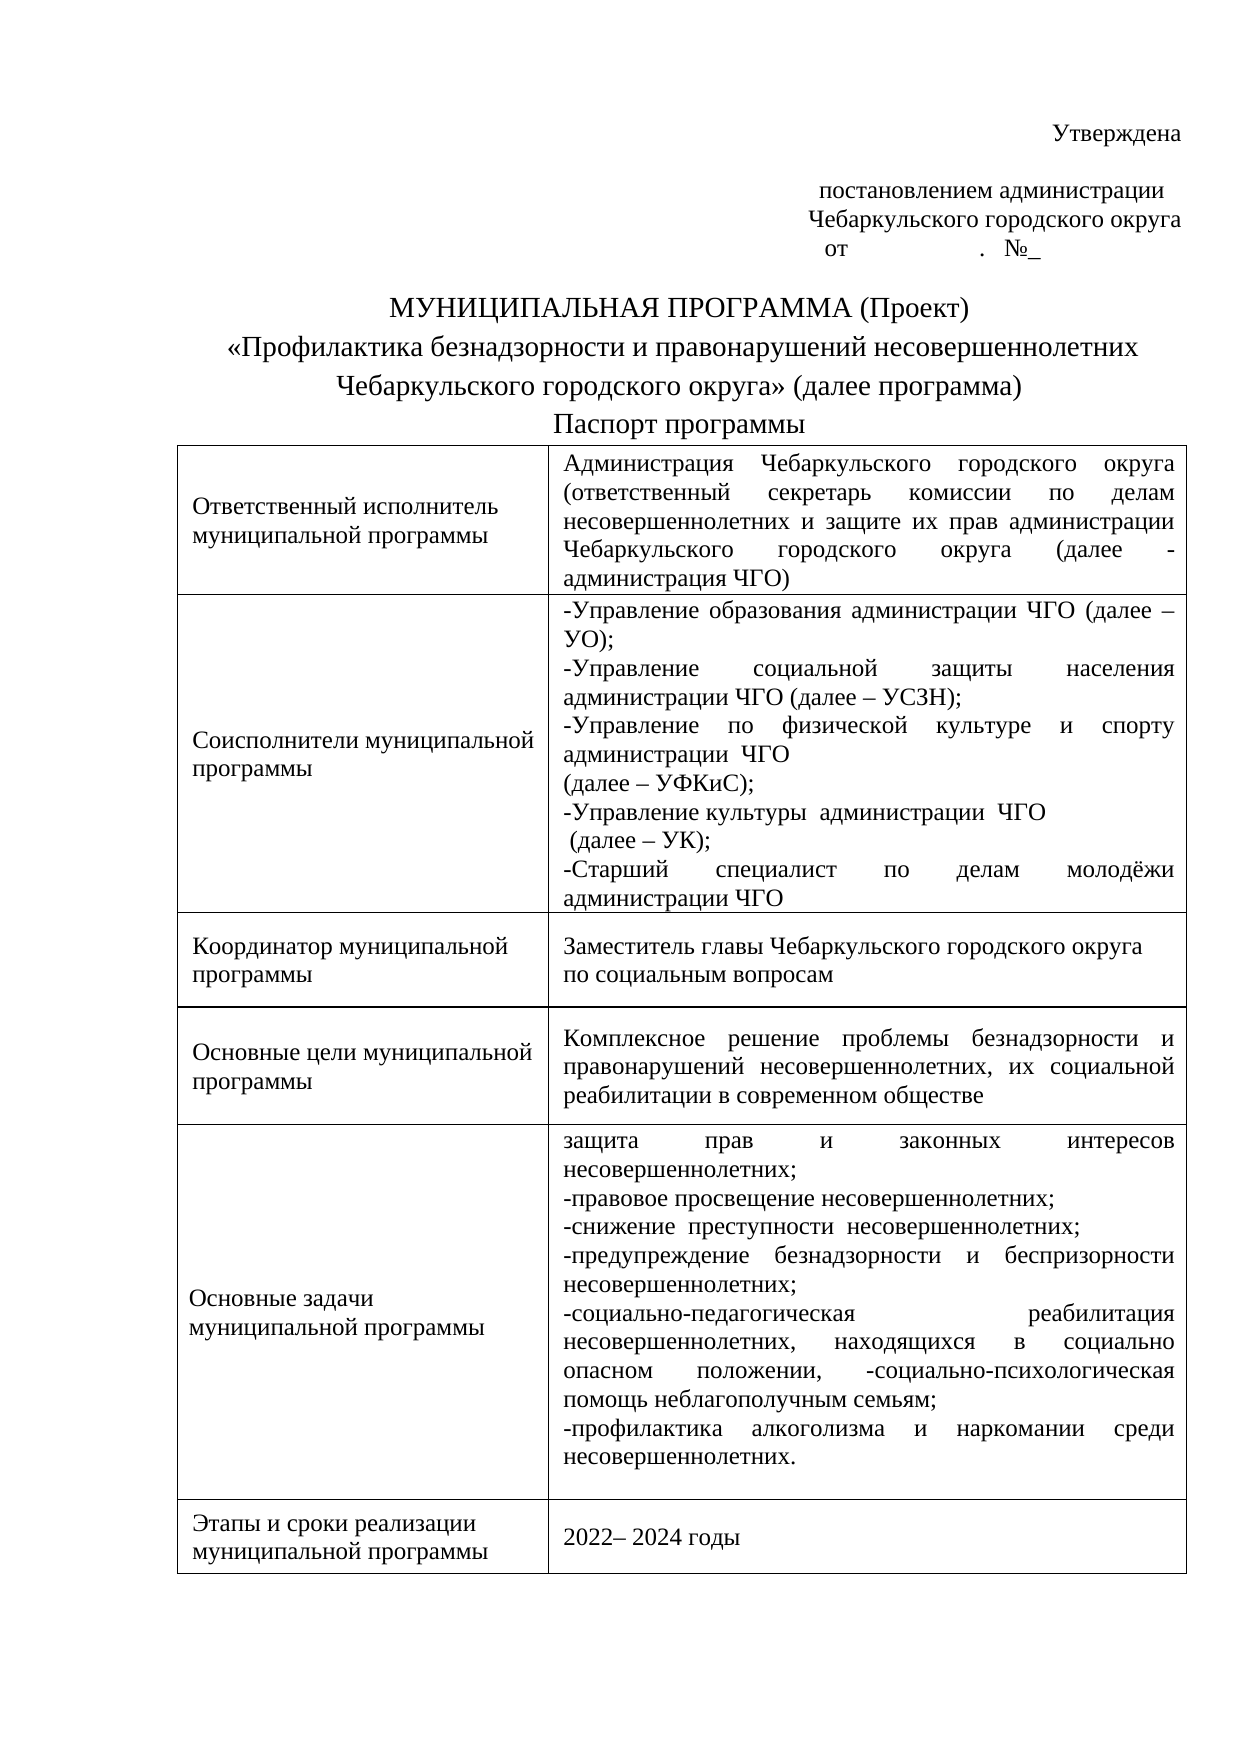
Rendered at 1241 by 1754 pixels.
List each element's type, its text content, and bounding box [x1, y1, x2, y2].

table_cell Основные задачи муниципальной программы [178, 1125, 548, 1499]
table_cell Этапы и сроки реализации муниципальной программы [178, 1500, 548, 1573]
table_cell Заместитель главы Чебаркульского городского округа по социальным вопросам [549, 913, 1186, 1006]
table_header Администрация Чебаркульского городского округа (ответственный секретарь комиссии по делам несовершеннолетних и защите их прав администрации Чебаркульского городского округа (далее - администрация ЧГО) [549, 446, 1186, 594]
table_header Ответственный исполнитель муниципальной программы [178, 446, 548, 594]
text Утверждена [177, 118, 1181, 147]
table_cell -Управление образования администрации ЧГО (далее – УО); -Управление социальной защиты населения администрации ЧГО (далее – УСЗН); -Управление по физической культуре и спорту администрации ЧГО (далее – УФКиС); -Управление культуры администрации ЧГО (далее – УК); -Старший специалист по делам молодёжи администрации ЧГО [549, 595, 1186, 912]
table_cell Основные цели муниципальной программы [178, 1008, 548, 1124]
text МУНИЦИПАЛЬНАЯ ПРОГРАММА (Проект) [177, 291, 1181, 324]
table_cell Координатор муниципальной программы [178, 913, 548, 1006]
text «Профилактика безнадзорности и правонарушений несовершеннолетних Чебаркульского городского округа» (далее программа) [177, 329, 1181, 401]
table_cell защита прав и законных интересов несовершеннолетних; -правовое просвещение несовершеннолетних; -снижение преступности несовершеннолетних; -предупреждение безнадзорности и беспризорности несовершеннолетних; -социально-педагогическая реабилитация несовершеннолетних, находящихся в социально опасном положении, -социально-психологическая помощь неблагополучным семьям; -профилактика алкоголизма и наркомании среди несовершеннолетних. [549, 1125, 1186, 1499]
table_cell Комплексное решение проблемы безнадзорности и правонарушений несовершеннолетних, их социальной реабилитации в современном обществе [549, 1008, 1186, 1124]
text постановлением администрации [177, 176, 1181, 204]
text Паспорт программы [177, 406, 1181, 440]
text от . №_ [177, 233, 1181, 262]
table_cell 2022– 2024 годы [549, 1500, 1186, 1573]
text Чебаркульского городского округа [177, 204, 1181, 233]
table_cell Соисполнители муниципальной программы [178, 595, 548, 912]
